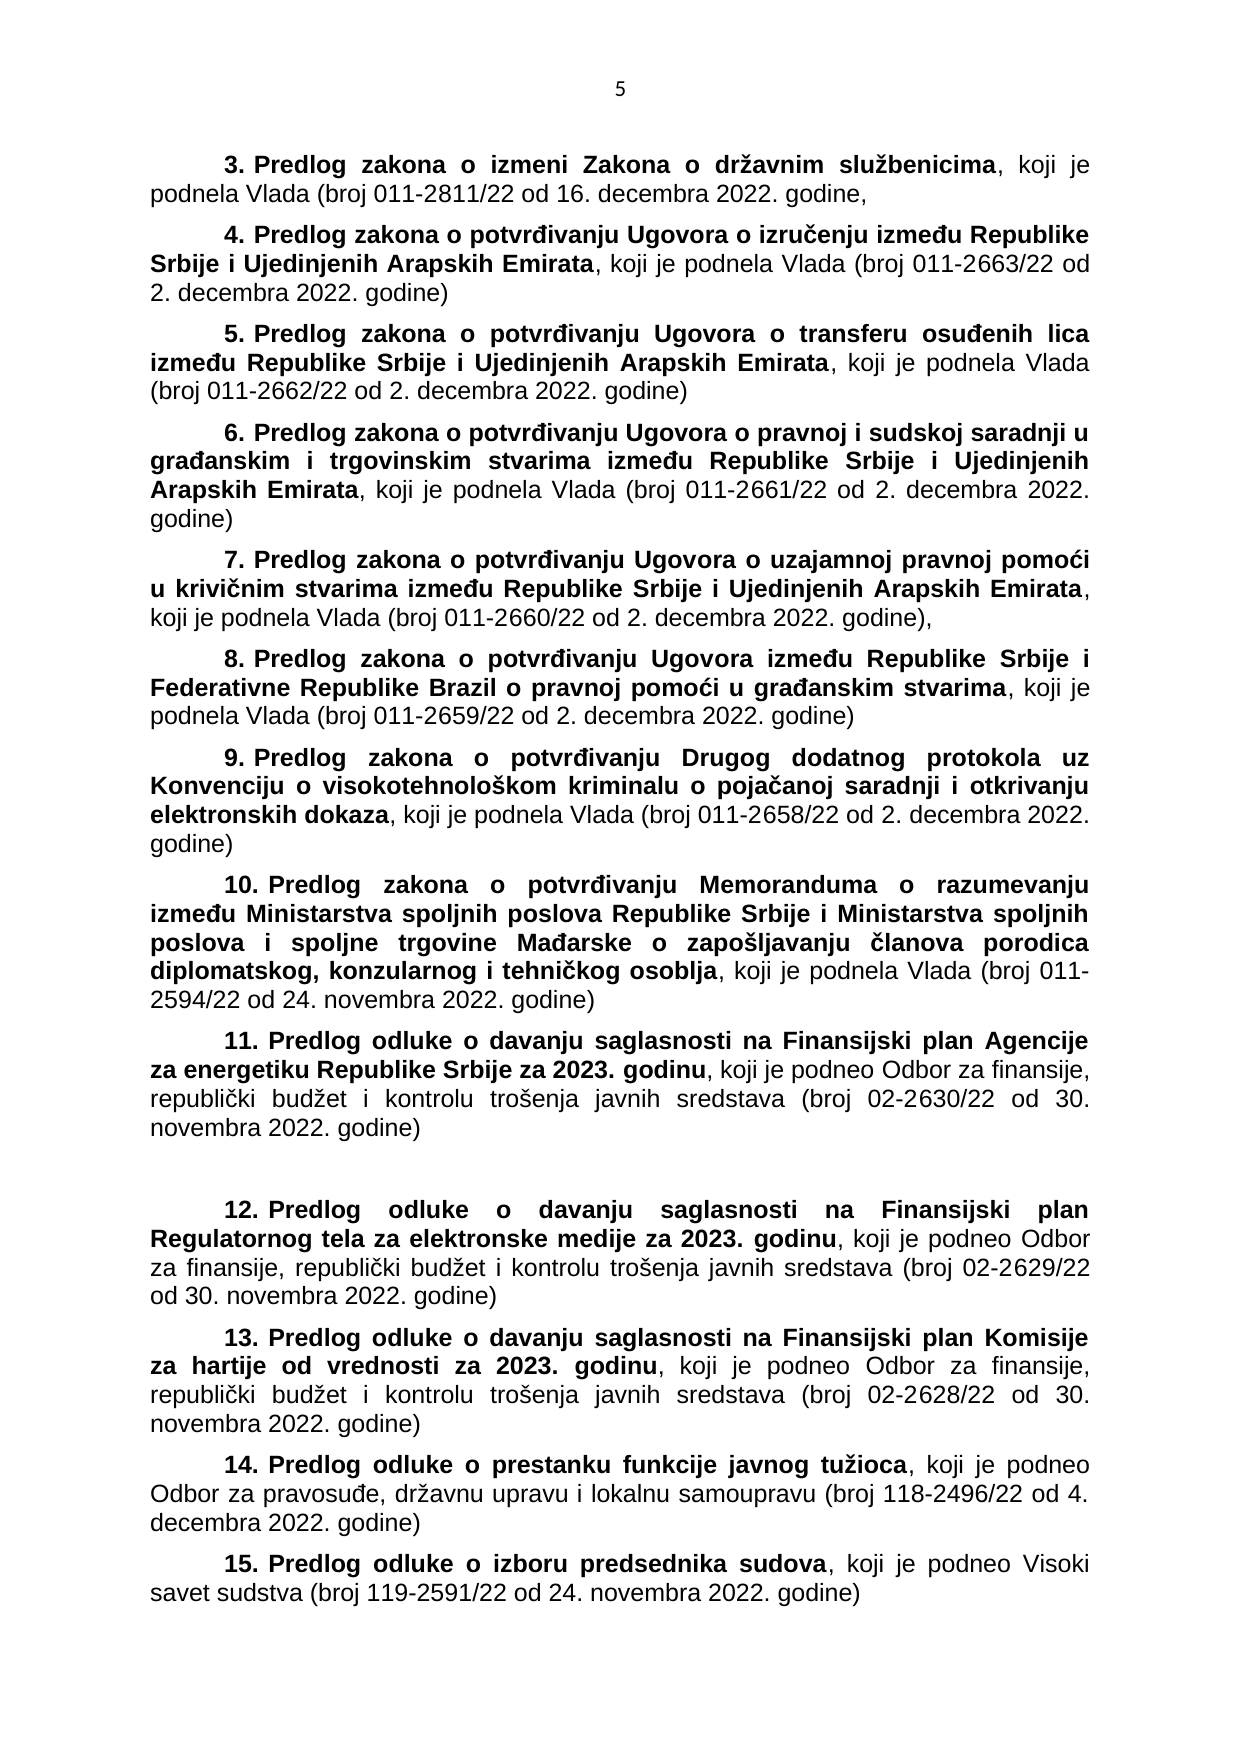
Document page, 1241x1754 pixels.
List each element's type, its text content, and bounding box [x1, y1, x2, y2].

text 4. Predlog zakona o potvrđivanju Ugovora o izručenju između Republike Srbije i Ujedinjenih Arapskih Emirata, koji je podnela Vlada (broj 011-2663/22 od 2. decembra 2022. godine) [150, 220, 1090, 306]
text 8. Predlog zakona o potvrđivanju Ugovora između Republike Srbije i Federativne Republike Brazil o pravnoj pomoći u građanskim stvarima, koji je podnela Vlada (broj 011-2659/22 od 2. decembra 2022. godine) [150, 644, 1090, 730]
text 13. Predlog odluke o davanju saglasnosti na Finansijski plan Komisije za hartije od vrednosti za 2023. godinu, koji je podneo Odbor za finansije, republički budžet i kontrolu trošenja javnih sredstava (broj 02-2628/22 od 30. novembra 2022. godine) [150, 1322, 1090, 1437]
text 15. Predlog odluke o izboru predsednika sudova, koji je podneo Visoki savet sudstva (broj 119-2591/22 od 24. novembra 2022. godine) [150, 1549, 1090, 1606]
text 3. Predlog zakona o izmeni Zakona o državnim službenicima, koji je podnela Vlada (broj 011-2811/22 od 16. decembra 2022. godine, [150, 150, 1090, 207]
text 7. Predlog zakona o potvrđivanju Ugovora o uzajamnoj pravnoj pomoći u krivičnim stvarima između Republike Srbije i Ujedinjenih Arapskih Emirata, koji je podnela Vlada (broj 011-2660/22 od 2. decembra 2022. godine), [150, 545, 1090, 631]
text 9. Predlog zakona o potvrđivanju Drugog dodatnog protokola uz Konvenciju o visokotehnološkom kriminalu o pojačanoj saradnji i otkrivanju elektronskih dokaza, koji je podnela Vlada (broj 011-2658/22 od 2. decembra 2022. godine) [150, 742, 1090, 857]
text 5. Predlog zakona o potvrđivanju Ugovora o transferu osuđenih lica između Republike Srbije i Ujedinjenih Arapskih Emirata, koji je podnela Vlada (broj 011-2662/22 od 2. decembra 2022. godine) [150, 319, 1090, 405]
text 11. Predlog odluke o davanju saglasnosti na Finansijski plan Agencije za energetiku Republike Srbije za 2023. godinu, koji je podneo Odbor za finansije, republički budžet i kontrolu trošenja javnih sredstava (broj 02-2630/22 od 30. novembra 2022. godine) [150, 1026, 1090, 1141]
text 12. Predlog odluke o davanju saglasnosti na Finansijski plan Regulatornog tela za elektronske medije za 2023. godinu, koji je podneo Odbor za finansije, republički budžet i kontrolu trošenja javnih sredstava (broj 02-2629/22 od 30. novembra 2022. godine) [150, 1195, 1090, 1310]
text 6. Predlog zakona o potvrđivanju Ugovora o pravnoj i sudskoj saradnji u građanskim i trgovinskim stvarima između Republike Srbije i Ujedinjenih Arapskih Emirata, koji je podnela Vlada (broj 011-2661/22 od 2. decembra 2022. godine) [150, 417, 1090, 532]
text 10. Predlog zakona o potvrđivanju Memoranduma o razumevanju između Ministarstva spoljnih poslova Republike Srbije i Ministarstva spoljnih poslova i spoljne trgovine Mađarske o zapošljavanju članova porodica diplomatskog, konzularnog i tehničkog osoblja, koji je podnela Vlada (broj 011-2594/22 od 24. novembra 2022. godine) [150, 870, 1090, 1014]
text 14. Predlog odluke o prestanku funkcije javnog tužioca, koji je podneo Odbor za pravosuđe, državnu upravu i lokalnu samoupravu (broj 118-2496/22 od 4. decembra 2022. godine) [150, 1450, 1090, 1536]
